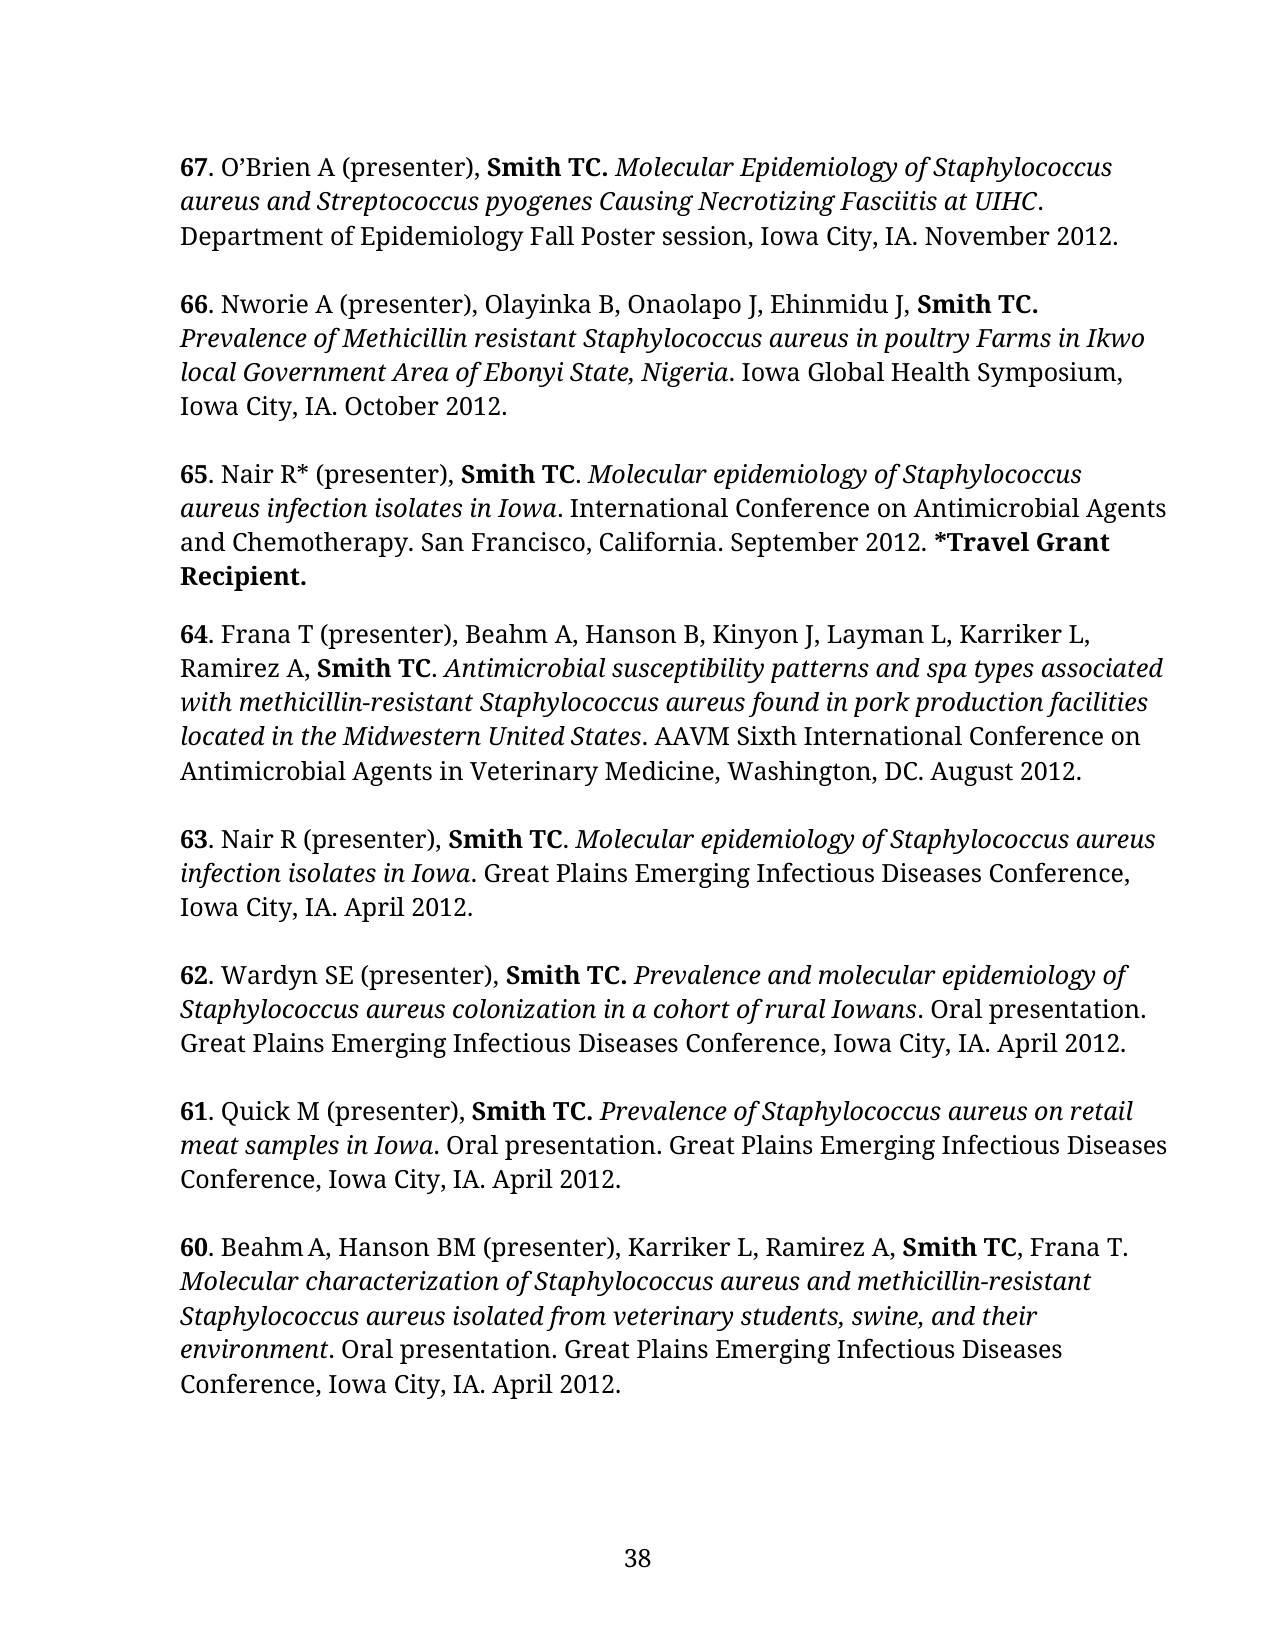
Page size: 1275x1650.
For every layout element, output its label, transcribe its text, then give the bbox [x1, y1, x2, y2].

text 61. Quick M (presenter), Smith TC. Prevalence of Staphylococcus aureus on retail meat samples in Iowa. Oral presentation. Great Plains Emerging Infectious Diseases Conference, Iowa City, IA. April 2012. [180, 1094, 1170, 1196]
text 64. Frana T (presenter), Beahm A, Hanson B, Kinyon J, Layman L, Karriker L, Ramirez A, Smith TC. Antimicrobial susceptibility patterns and spa types associated with methicillin-resistant Staphylococcus aureus found in pork production facilities located in the Midwestern United States. AAVM Sixth International Conference on Antimicrobial Agents in Veterinary Medicine, Washington, DC. August 2012. [180, 617, 1170, 787]
text 67. O’Brien A (presenter), Smith TC. Molecular Epidemiology of Staphylococcus aureus and Streptococcus pyogenes Causing Necrotizing Fasciitis at UIHC. Department of Epidemiology Fall Poster session, Iowa City, IA. November 2012. [180, 150, 1170, 252]
text 65. Nair R* (presenter), Smith TC. Molecular epidemiology of Staphylococcus aureus infection isolates in Iowa. International Conference on Antimicrobial Agents and Chemotherapy. San Francisco, California. September 2012. *Travel Grant Recipient. [180, 457, 1170, 593]
text 60. Beahm A, Hanson BM (presenter), Karriker L, Ramirez A, Smith TC, Frana T. Molecular characterization of Staphylococcus aureus and methicillin-resistant Staphylococcus aureus isolated from veterinary students, swine, and their environment. Oral presentation. Great Plains Emerging Infectious Diseases Conference, Iowa City, IA. April 2012. [180, 1230, 1170, 1400]
text 66. Nworie A (presenter), Olayinka B, Onaolapo J, Ehinmidu J, Smith TC. Prevalence of Methicillin resistant Staphylococcus aureus in poultry Farms in Ikwo local Government Area of Ebonyi State, Nigeria. Iowa Global Health Symposium, Iowa City, IA. October 2012. [180, 286, 1170, 422]
text 62. Wardyn SE (presenter), Smith TC. Prevalence and molecular epidemiology of Staphylococcus aureus colonization in a cohort of rural Iowans. Oral presentation. Great Plains Emerging Infectious Diseases Conference, Iowa City, IA. April 2012. [180, 957, 1170, 1060]
text 63. Nair R (presenter), Smith TC. Molecular epidemiology of Staphylococcus aureus infection isolates in Iowa. Great Plains Emerging Infectious Diseases Conference, Iowa City, IA. April 2012. [180, 821, 1170, 923]
